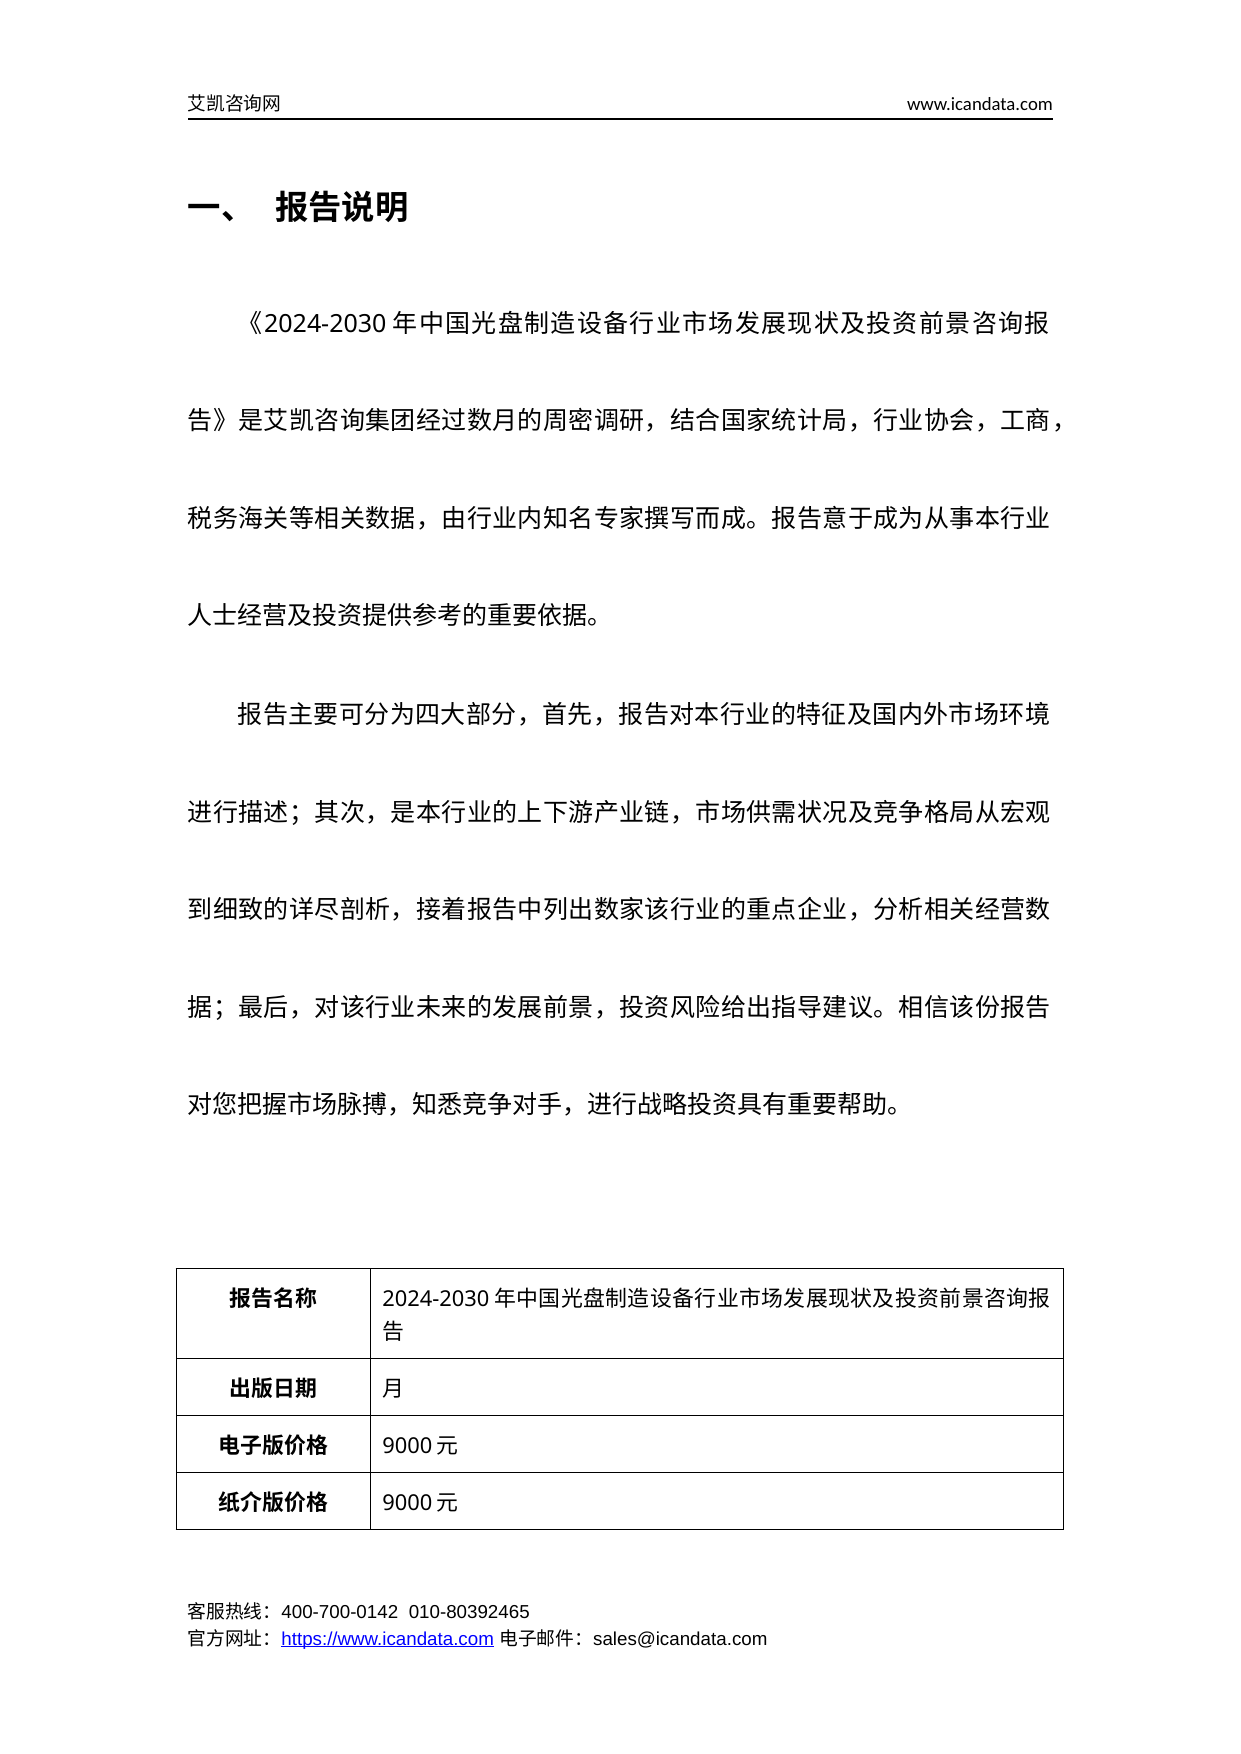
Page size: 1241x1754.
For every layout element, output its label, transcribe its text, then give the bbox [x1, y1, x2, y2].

table_header 报告名称 [177, 1269, 370, 1358]
table_cell 出版日期 [177, 1359, 370, 1415]
table_cell 月 [371, 1359, 1063, 1415]
table_cell 电子版价格 [177, 1416, 370, 1472]
text 报告主要可分为四大部分，首先，报告对本行业的特征及国内外市场环境进行描述；其次，是本行业的上下游产业链，市场供需状况及竞争格局从宏观到细致的详尽剖析，接着报告中列出数家该行业的重点企业，分析相关经营数据；最后，对该行业未来的发展前景，投资风险给出指导建议。相信该份报告对您把握市场脉搏，知悉竞争对手，进行战略投资具有重要帮助。 [187, 681, 1053, 1136]
subtitle 报告说明 [187, 172, 1053, 237]
text 《2024-2030年中国光盘制造设备行业市场发展现状及投资前景咨询报告》是艾凯咨询集团经过数月的周密调研，结合国家统计局，行业协会，工商，税务海关等相关数据，由行业内知名专家撰写而成。报告意于成为从事本行业人士经营及投资提供参考的重要依据。 [187, 289, 1053, 646]
table_header 2024-2030年中国光盘制造设备行业市场发展现状及投资前景咨询报告 [371, 1269, 1063, 1358]
table_cell 纸介版价格 [177, 1473, 370, 1529]
table_cell 9000元 [371, 1416, 1063, 1472]
table_cell 9000元 [371, 1473, 1063, 1529]
